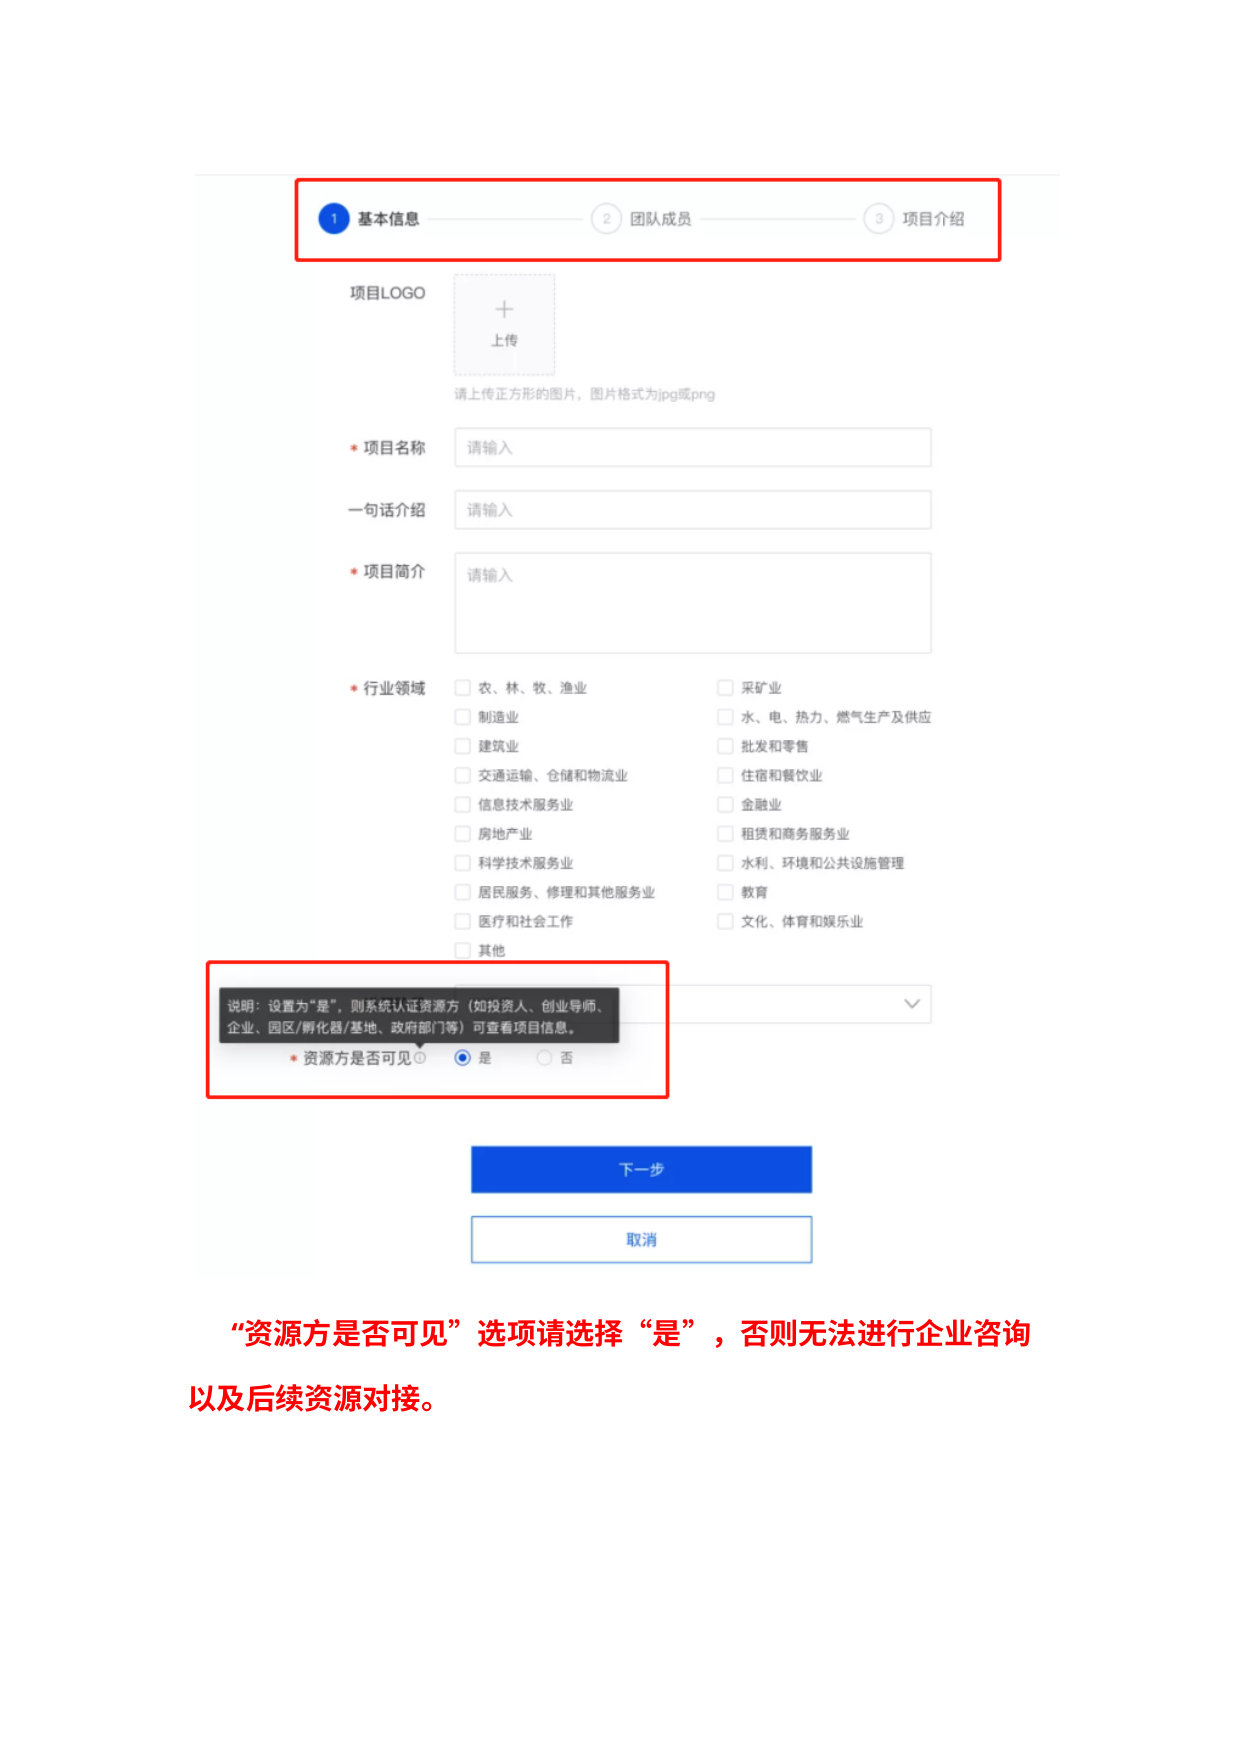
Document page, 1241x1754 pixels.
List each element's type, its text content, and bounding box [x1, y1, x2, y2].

picture [195, 172, 1060, 1278]
